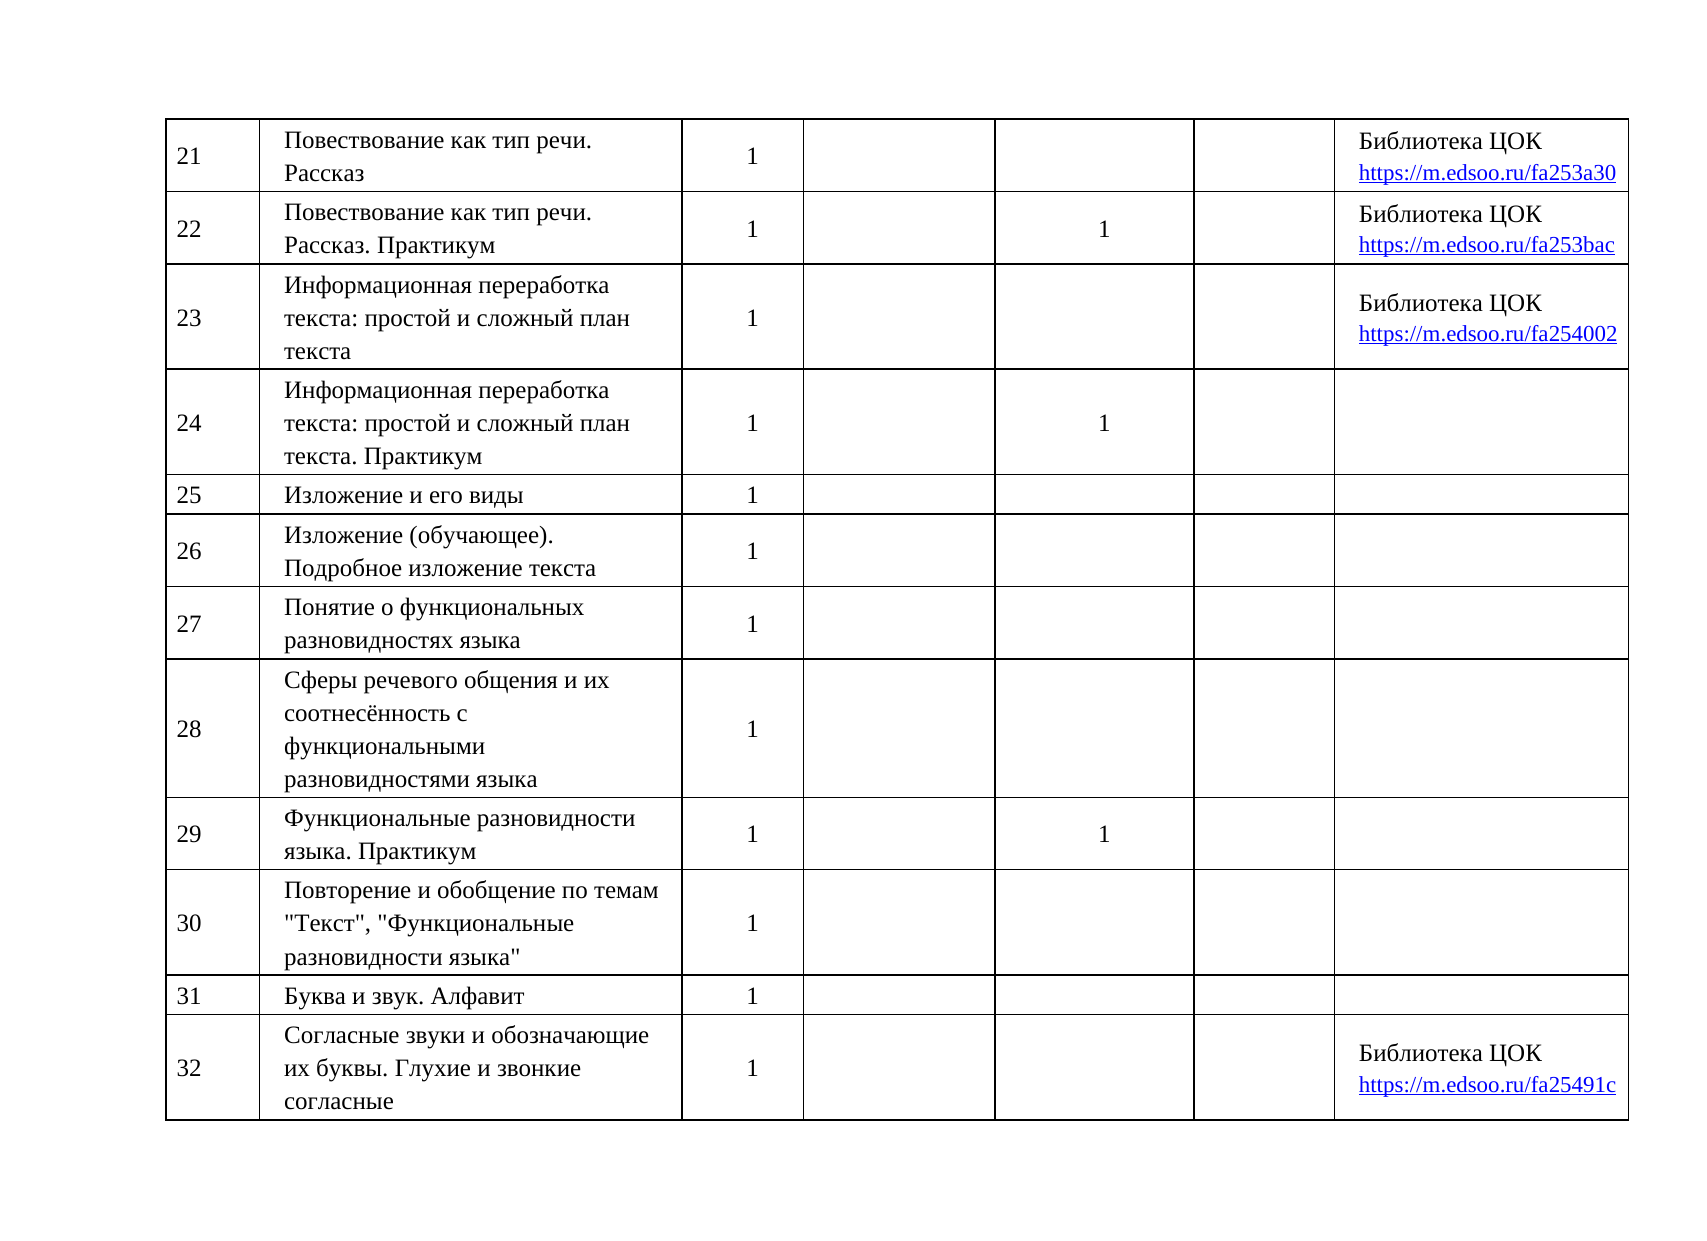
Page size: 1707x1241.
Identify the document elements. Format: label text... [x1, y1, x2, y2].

table_cell 32 [167, 1015, 259, 1119]
table_cell Повествование как тип речи. Рассказ [260, 120, 681, 191]
table_cell [1195, 587, 1334, 658]
table_cell [1195, 976, 1334, 1013]
table_cell 1 [996, 798, 1193, 869]
table_cell [996, 475, 1193, 513]
table_cell [996, 660, 1193, 796]
table_cell [1195, 120, 1334, 191]
table_cell [996, 265, 1193, 368]
table_cell [1195, 660, 1334, 796]
table_cell 1 [996, 192, 1193, 263]
table_cell 31 [167, 976, 259, 1013]
table_cell 1 [683, 515, 803, 586]
table_cell 23 [167, 265, 259, 368]
table_cell Сферы речевого общения и их соотнесённость с функциональными разновидностями языка [260, 660, 681, 796]
table_cell Буква и звук. Алфавит [260, 976, 681, 1013]
table_cell 1 [683, 660, 803, 796]
table_cell 24 [167, 370, 259, 474]
table_cell [1195, 475, 1334, 513]
table_cell Библиотека ЦОК https://m.edsoo.ru/fa253bac [1335, 192, 1628, 263]
table_cell 1 [683, 120, 803, 191]
table_cell [1335, 587, 1628, 658]
table_cell [1335, 870, 1628, 974]
table_cell [804, 120, 994, 191]
table_cell 28 [167, 660, 259, 796]
table_cell Функциональные разновидности языка. Практикум [260, 798, 681, 869]
table_cell [996, 1015, 1193, 1119]
table_cell Библиотека ЦОК https://m.edsoo.ru/fa25491c [1335, 1015, 1628, 1119]
table_cell [1335, 475, 1628, 513]
table_cell [804, 587, 994, 658]
table_cell [804, 475, 994, 513]
table_cell 29 [167, 798, 259, 869]
table_cell [804, 870, 994, 974]
table_cell 1 [683, 870, 803, 974]
table_cell [804, 265, 994, 368]
table_cell Повторение и обобщение по темам "Текст", "Функциональные разновидности языка" [260, 870, 681, 974]
table_cell [1195, 370, 1334, 474]
table_cell 1 [683, 1015, 803, 1119]
table_cell [1195, 192, 1334, 263]
table_cell [996, 587, 1193, 658]
table_cell 1 [683, 976, 803, 1013]
table_cell [996, 870, 1193, 974]
table_cell Повествование как тип речи. Рассказ. Практикум [260, 192, 681, 263]
table_cell [804, 192, 994, 263]
table_cell [1335, 660, 1628, 796]
table_cell 1 [683, 192, 803, 263]
table_cell Согласные звуки и обозначающие их буквы. Глухие и звонкие согласные [260, 1015, 681, 1119]
table_cell Информационная переработка текста: простой и сложный план текста. Практикум [260, 370, 681, 474]
table_cell Информационная переработка текста: простой и сложный план текста [260, 265, 681, 368]
table_cell [996, 120, 1193, 191]
table_cell 26 [167, 515, 259, 586]
table_cell Понятие о функциональных разновидностях языка [260, 587, 681, 658]
table_cell 1 [683, 370, 803, 474]
table_cell 21 [167, 120, 259, 191]
table_cell [996, 976, 1193, 1013]
table_cell Библиотека ЦОК https://m.edsoo.ru/fa253a30 [1335, 120, 1628, 191]
table_cell Изложение (обучающее). Подробное изложение текста [260, 515, 681, 586]
table_cell [804, 976, 994, 1013]
table_cell [804, 660, 994, 796]
table_cell [804, 515, 994, 586]
table_cell [1195, 870, 1334, 974]
table_cell [804, 798, 994, 869]
table_cell [1195, 798, 1334, 869]
table_cell [1195, 515, 1334, 586]
table_cell 1 [996, 370, 1193, 474]
table_cell 1 [683, 265, 803, 368]
table_cell [996, 515, 1193, 586]
table_cell Библиотека ЦОК https://m.edsoo.ru/fa254002 [1335, 265, 1628, 368]
table_cell [1335, 515, 1628, 586]
table_cell [804, 1015, 994, 1119]
table_cell 22 [167, 192, 259, 263]
table_cell [1335, 370, 1628, 474]
table_cell Изложение и его виды [260, 475, 681, 513]
table_cell [1195, 265, 1334, 368]
table_cell 1 [683, 475, 803, 513]
table_cell [804, 370, 994, 474]
table_cell 27 [167, 587, 259, 658]
table_cell 1 [683, 587, 803, 658]
table_cell 25 [167, 475, 259, 513]
table_cell [1335, 976, 1628, 1013]
table_cell 30 [167, 870, 259, 974]
table_cell [1335, 798, 1628, 869]
table_cell [1195, 1015, 1334, 1119]
table_cell 1 [683, 798, 803, 869]
